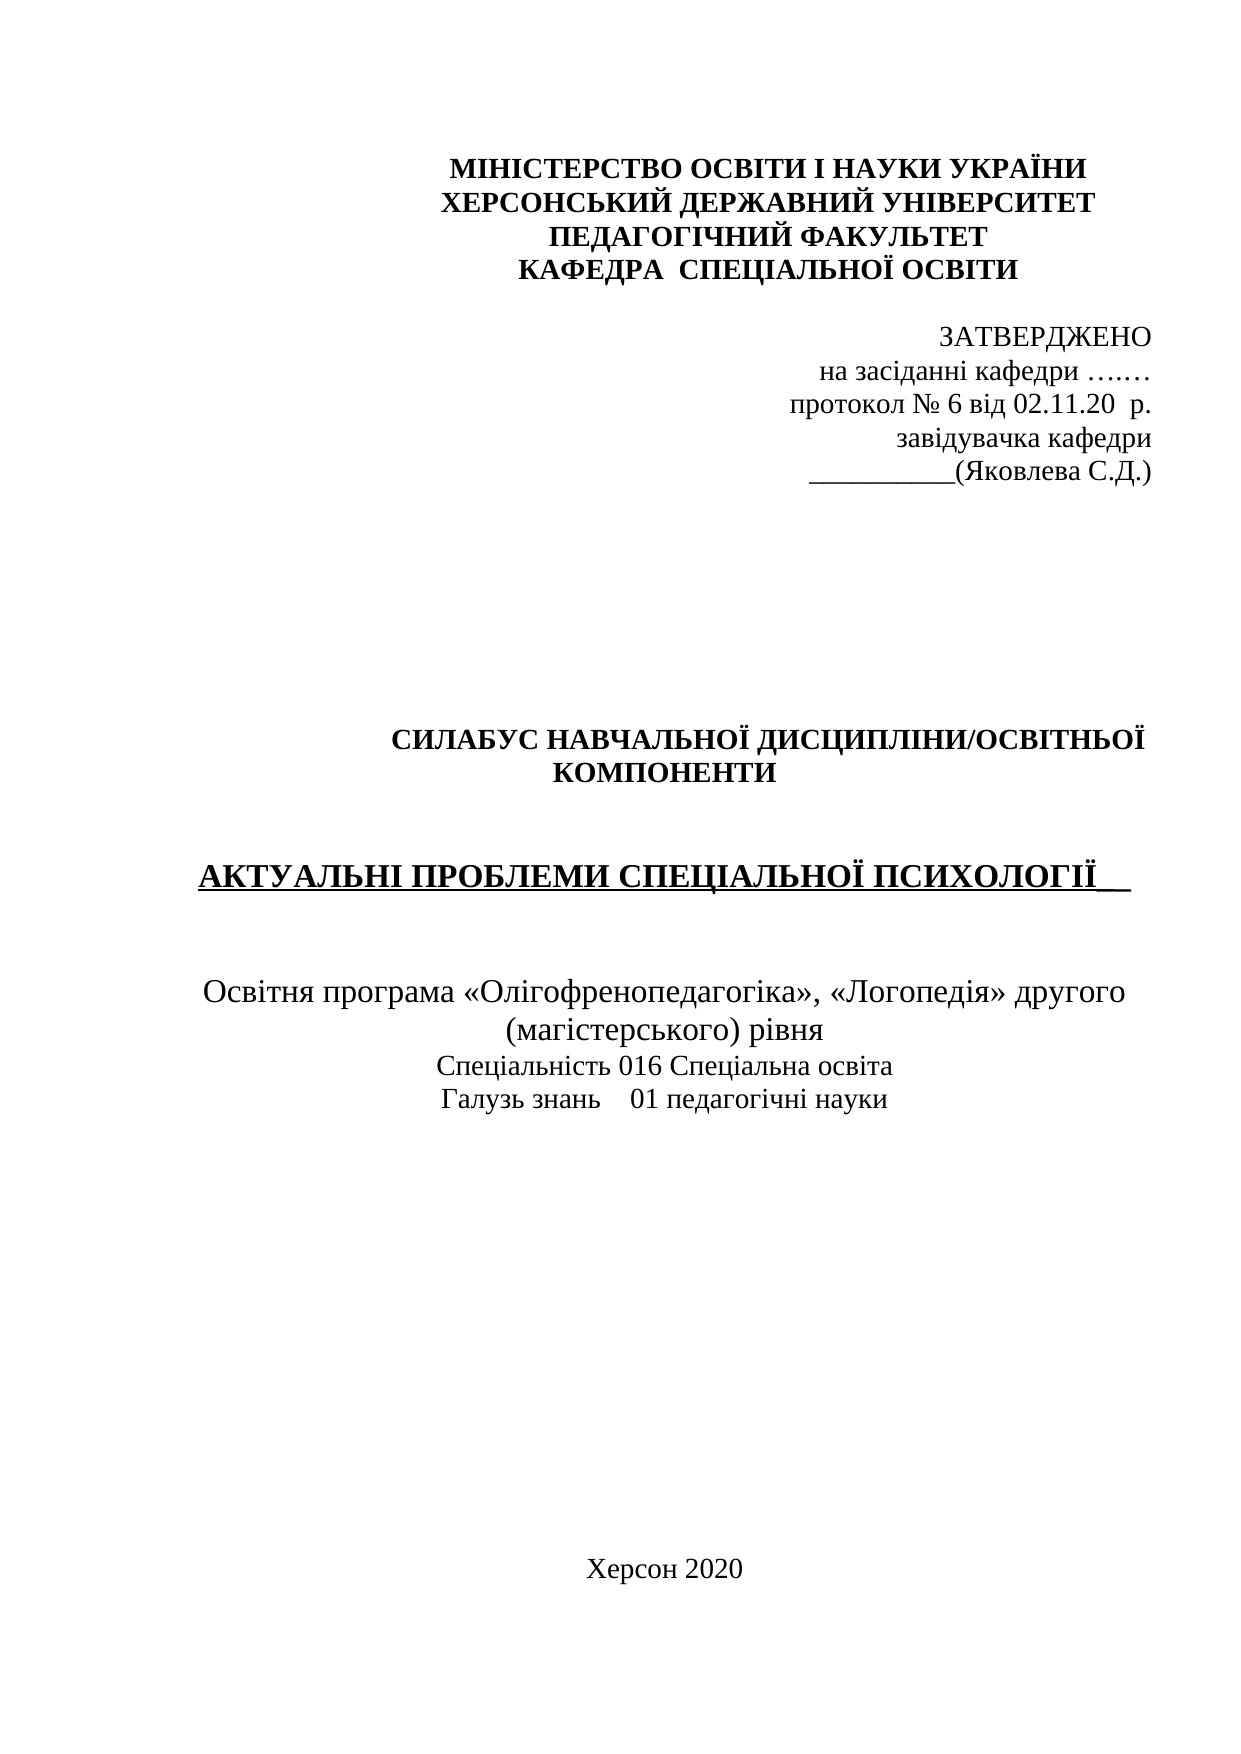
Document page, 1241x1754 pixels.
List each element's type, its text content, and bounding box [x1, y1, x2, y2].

text на засіданні кафедри ….… [177, 353, 1152, 386]
text КАФЕДРА спеціальної освіти [177, 252, 1152, 286]
text Херсон 2020 [177, 1551, 1152, 1584]
text Актуальні проблеми спеціальної психології__ [177, 856, 1152, 894]
text Галузь знань 01 педагогічні науки [177, 1081, 1152, 1115]
text завідувачка кафедри [177, 420, 1152, 453]
text МІНІСТЕРСТВО ОСВІТИ І НАУКИ УКРАЇНИ [177, 152, 1152, 185]
text __________(Яковлева С.Д.) [177, 453, 1152, 487]
text Спеціальність 016 Спеціальна освіта [177, 1048, 1152, 1081]
text Освітня програма «Олігофренопедагогіка», «Логопедія» другого (магістерського) рівня [177, 971, 1152, 1048]
text протокол № 6 від 02.11.20 р. [177, 386, 1152, 420]
text ЗАТВЕРДЖЕНО [177, 319, 1152, 353]
text ХЕРСОНСЬКИЙ ДЕРЖАВНИЙ УНІВЕРСИТЕТ [177, 185, 1152, 219]
text Педагогічний ФАКУЛЬТЕТ [177, 219, 1152, 252]
text СИЛАБУС НАВЧАЛЬНОЇ ДИСЦИПЛІНИ/ОСВІТНЬОЇ КОМПОНЕНТИ [177, 722, 1152, 789]
